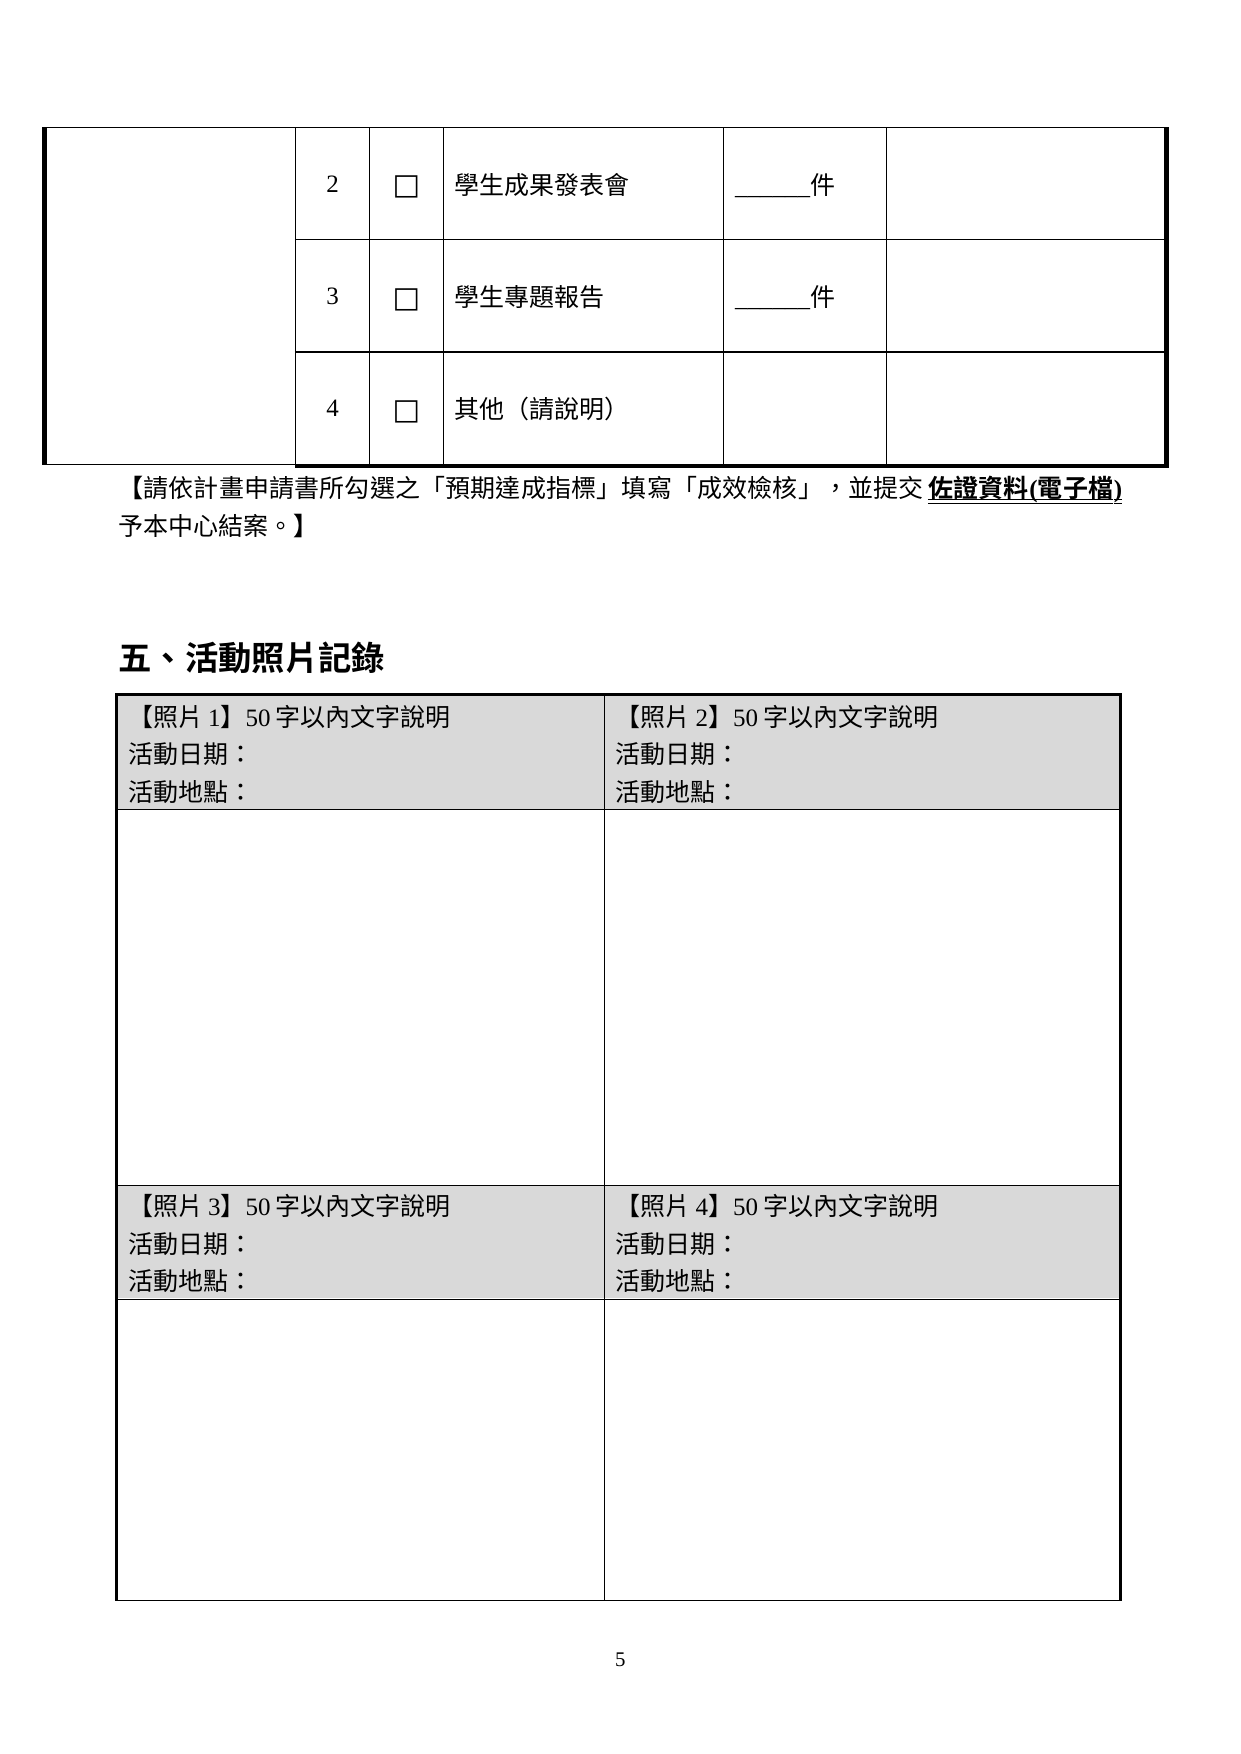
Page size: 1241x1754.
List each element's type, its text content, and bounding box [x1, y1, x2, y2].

table_cell 【照片3】50字以內文字說明 活動日期： 活動地點： [118, 1186, 604, 1298]
table_cell [605, 810, 1119, 1185]
table_cell 學生成果發表會 [444, 128, 723, 239]
text 五、活動照片記錄 [118, 618, 1122, 693]
table_cell 【照片4】50字以內文字說明 活動日期： 活動地點： [605, 1186, 1119, 1298]
table_header 【照片1】50字以內文字說明 活動日期： 活動地點： [118, 696, 604, 809]
table_cell 4 [296, 353, 369, 463]
table_header 【照片2】50字以內文字說明 活動日期： 活動地點： [605, 696, 1119, 809]
table_cell [605, 1300, 1119, 1599]
table_cell ______件 [724, 128, 886, 239]
table_cell [118, 1300, 604, 1599]
table_cell [118, 810, 604, 1185]
table_cell 其他（請說明） [444, 353, 723, 463]
table_cell [724, 353, 886, 463]
table_cell 2 [296, 128, 369, 239]
table_cell [887, 353, 1164, 463]
table_cell □ [370, 353, 443, 463]
table_cell ______件 [724, 240, 886, 351]
table_cell □ [370, 128, 443, 239]
table_cell [887, 240, 1164, 351]
table_cell [887, 128, 1164, 239]
table_cell □ [370, 240, 443, 351]
table_cell 學生專題報告 [444, 240, 723, 351]
text 【請依計畫申請書所勾選之「預期達成指標」填寫「成效檢核」，並提交佐證資料(電子檔)予本中心結案。】 [118, 468, 1122, 543]
table_cell 3 [296, 240, 369, 351]
